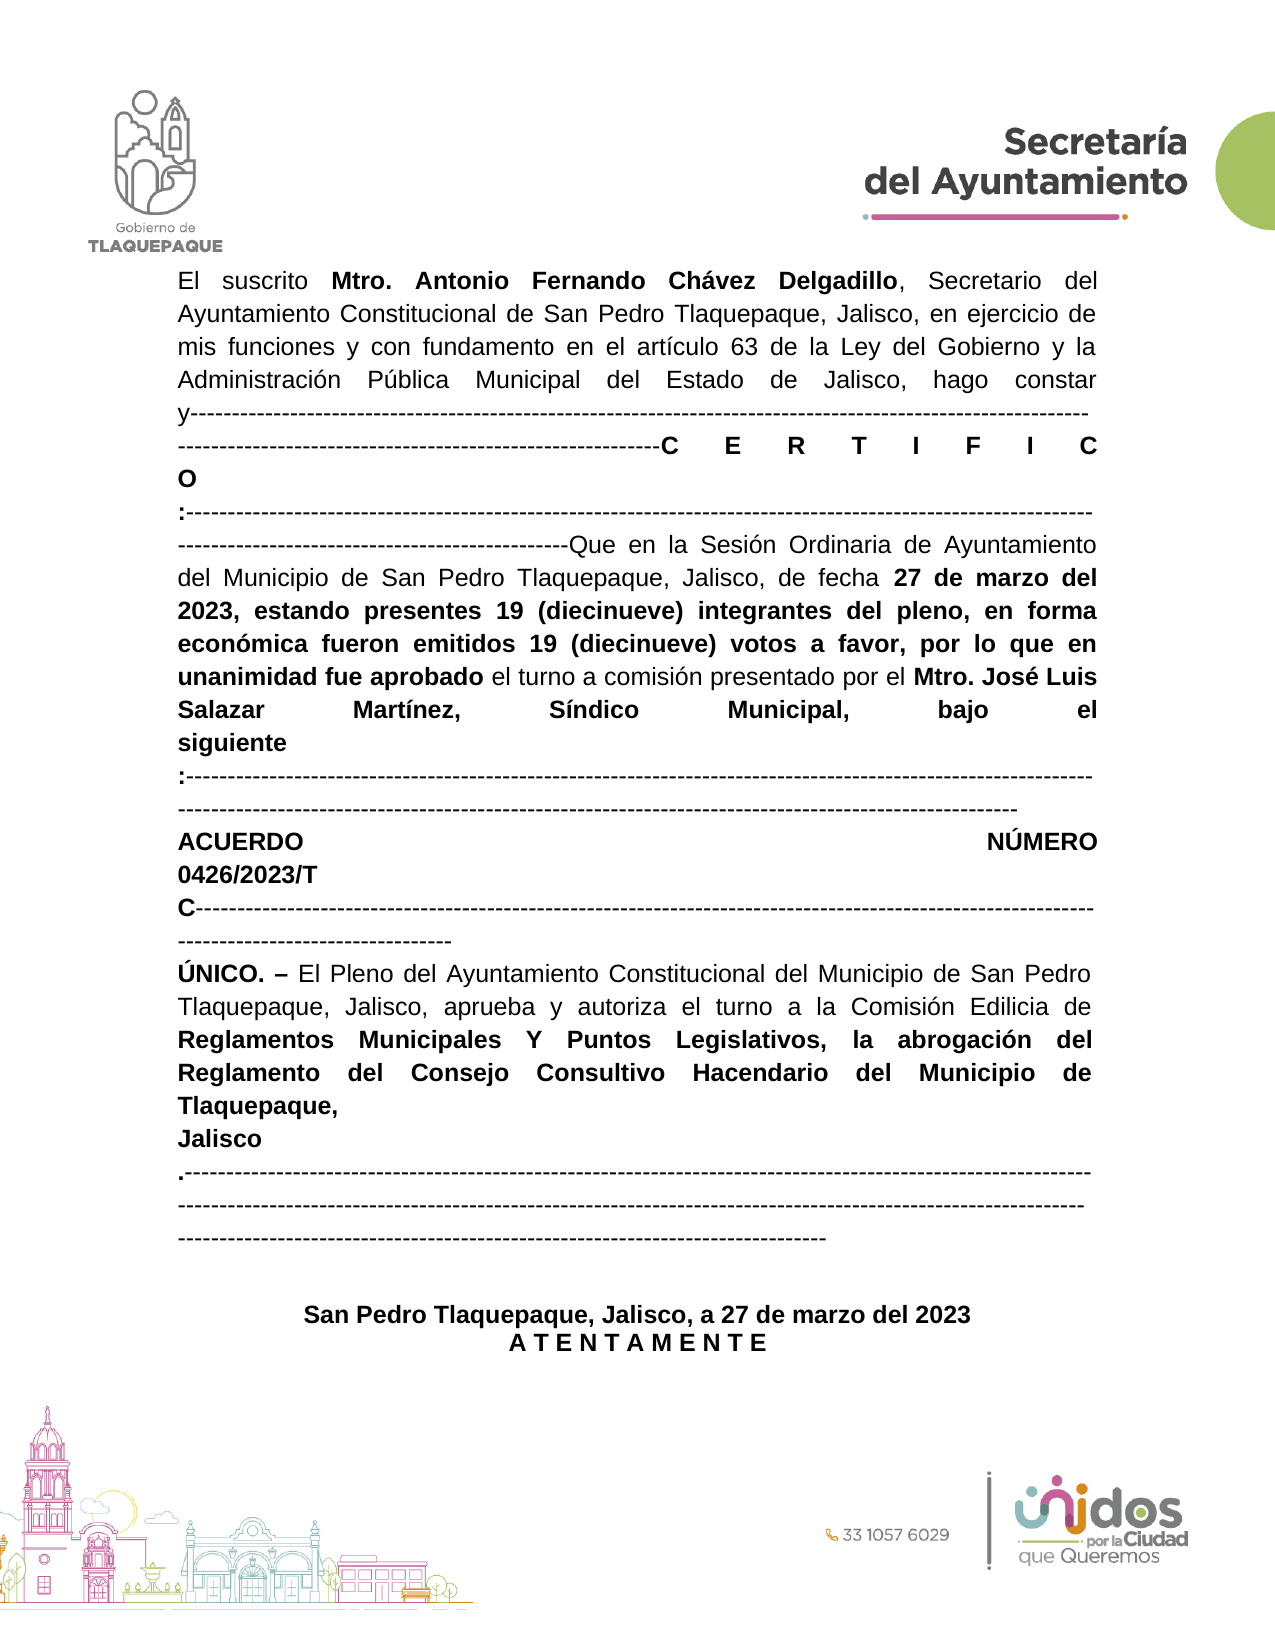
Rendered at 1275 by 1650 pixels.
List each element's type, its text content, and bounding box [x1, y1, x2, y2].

text San Pedro Tlaquepaque, Jalisco, a 27 de marzo del 2023 [177, 1300, 1098, 1328]
text El suscrito Mtro. Antonio Fernando Chávez Delgadillo, Secretario del Ayuntamiento Constitucional de San Pedro Tlaquepaque, Jalisco, en ejercicio de mis funciones y con fundamento en el artículo 63 de la Ley del Gobierno y la Administración Pública Municipal del Estado de Jalisco, hago constar y----------------------------------------------------------------------------------------------------------------------------------------------------------------------C E R T I F I C O:------------------------------------------------------------------------------------------------------------------------------------------------------------Que en la Sesión Ordinaria de Ayuntamiento del Municipio de San Pedro Tlaquepaque, Jalisco, de fecha 27 de marzo del 2023, estando presentes 19 (diecinueve) integrantes del pleno, en forma económica fueron emitidos 19 (diecinueve) votos a favor, por lo que en unanimidad fue aprobado el turno a comisión presentado por el Mtro. José Luis Salazar Martínez, Síndico Municipal, bajo el siguiente:------------------------------------------------------------------------------------------------------------------------------------------------------------------------------------------------------------------ACUERDO NÚMERO 0426/2023/TC--------------------------------------------------------------------------------------------------------------------------------------------- [177, 266, 1098, 955]
text ÚNICO. – El Pleno del Ayuntamiento Constitucional del Municipio de San Pedro Tlaquepaque, Jalisco, aprueba y autoriza el turno a la Comisión Edilicia de Reglamentos Municipales Y Puntos Legislativos, la abrogación del Reglamento del Consejo Consultivo Hacendario del Municipio de Tlaquepaque, Jalisco.-------------------------------------------------------------------------------------------------------------------------------------------------------------------------------------------------------------------------------------------------------------------------------------------------------- [177, 959, 1093, 1252]
picture [0, 0, 1275, 1650]
text A T E N T A M E N T E [177, 1328, 1098, 1357]
